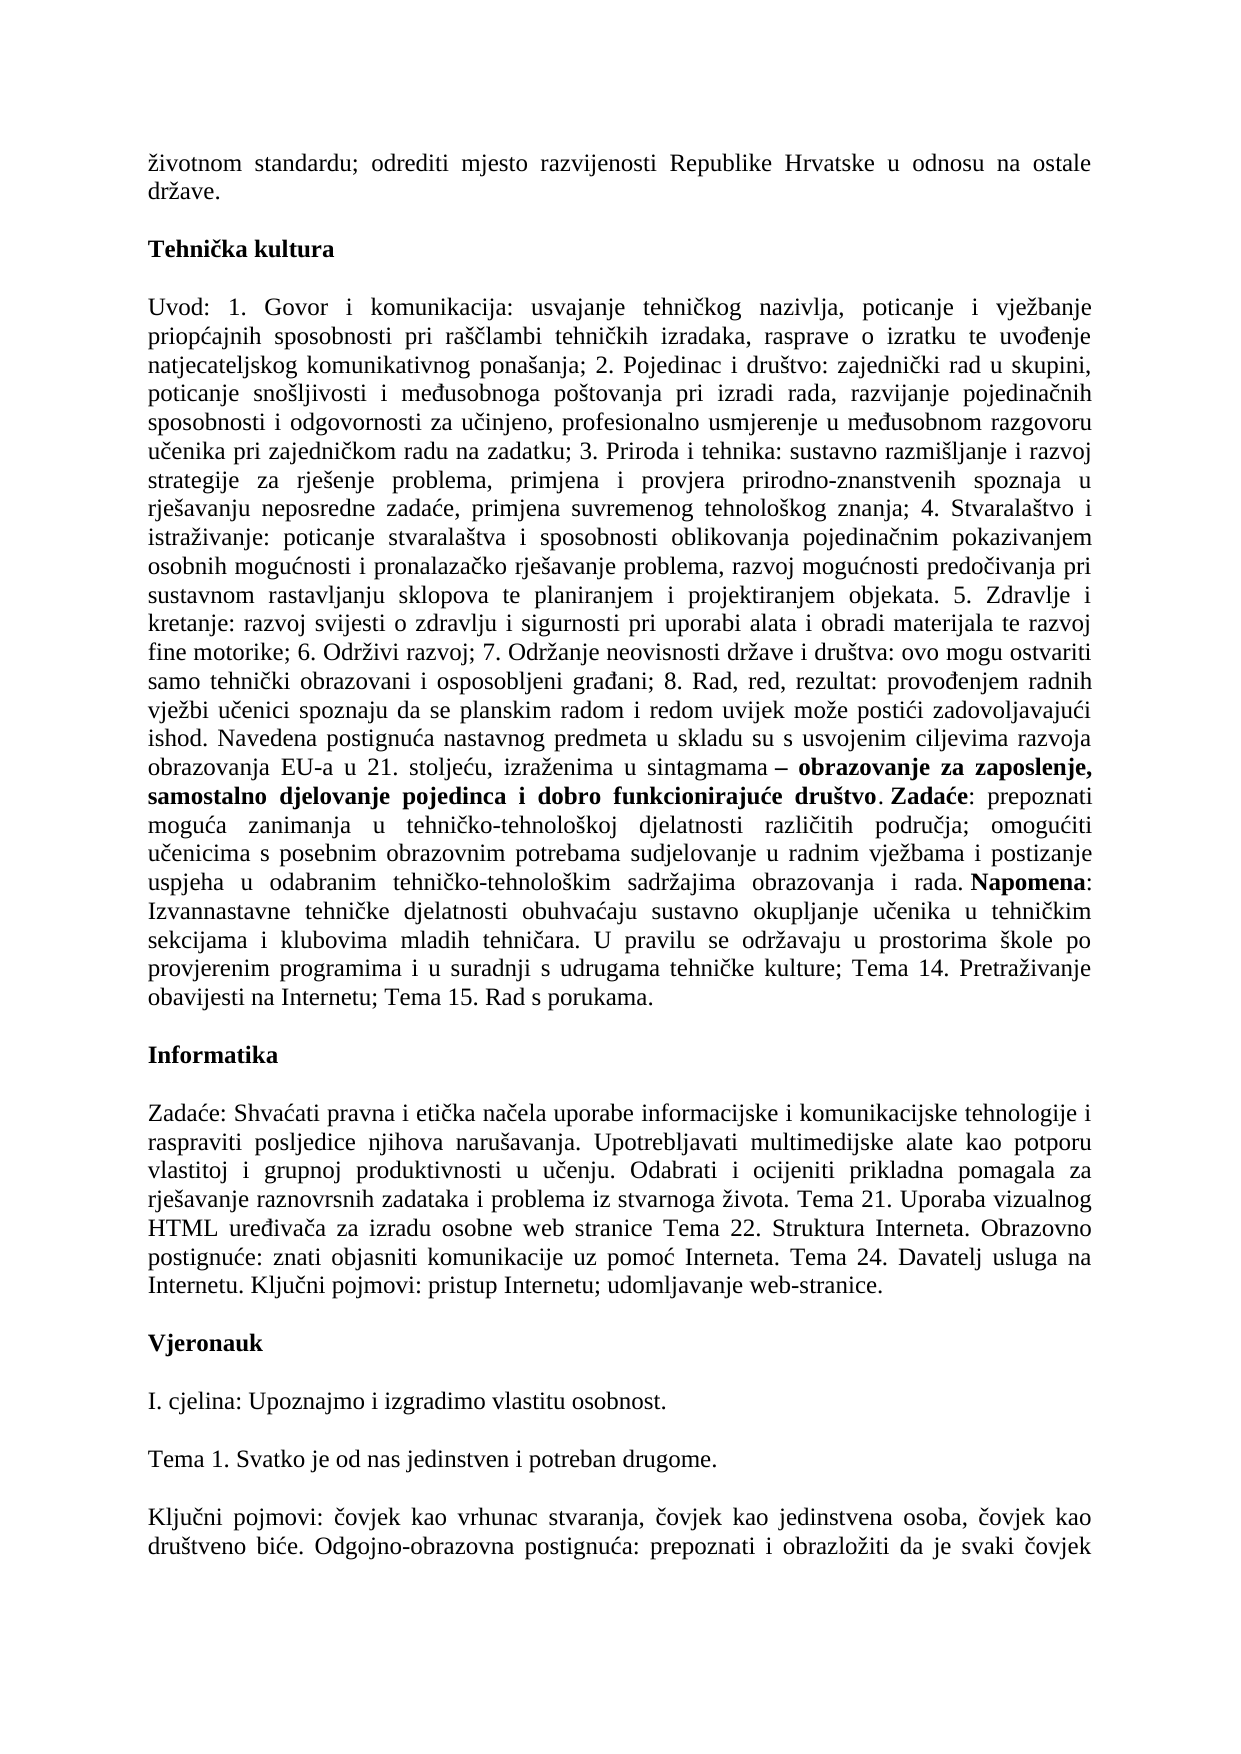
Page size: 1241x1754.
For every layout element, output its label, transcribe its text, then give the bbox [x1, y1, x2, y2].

text Uvod: 1. Govor i komunikacija: usvajanje tehničkog nazivlja, poticanje i vježbanje priopćajnih sposobnosti pri raščlambi tehničkih izradaka, rasprave o izratku te uvođenje natjecateljskog komunikativnog ponašanja; 2. Pojedinac i društvo: zajednički rad u skupini, poticanje snošljivosti i međusobnoga poštovanja pri izradi rada, razvijanje pojedinačnih sposobnosti i odgovornosti za učinjeno, profesionalno usmjerenje u međusobnom razgovoru učenika pri zajedničkom radu na zadatku; 3. Priroda i tehnika: sustavno razmišljanje i razvoj strategije za rješenje problema, primjena i provjera prirodno-znanstvenih spoznaja u rješavanju neposredne zadaće, primjena suvremenog tehnološkog znanja; 4. Stvaralaštvo i istraživanje: poticanje stvaralaštva i sposobnosti oblikovanja pojedinačnim pokazivanjem osobnih mogućnosti i pronalazačko rješavanje problema, razvoj mogućnosti predočivanja pri sustavnom rastavljanju sklopova te planiranjem i projektiranjem objekata. 5. Zdravlje i kretanje: razvoj svijesti o zdravlju i sigurnosti pri uporabi alata i obradi materijala te razvoj fine motorike; 6. Održivi razvoj; 7. Održanje neovisnosti države i društva: ovo mogu ostvariti samo tehnički obrazovani i osposobljeni građani; 8. Rad, red, rezultat: provođenjem radnih vježbi učenici spoznaju da se planskim radom i redom uvijek može postići zadovoljavajući ishod. Navedena postignuća nastavnog predmeta u skladu su s usvojenim ciljevima razvoja obrazovanja EU-a u 21. stoljeću, izraženima u sintagmama – obrazovanje za zaposlenje, samostalno djelovanje pojedinca i dobro funkcionirajuće društvo. Zadaće: prepoznati moguća zanimanja u tehničko-tehnološkoj djelatnosti različitih područja; omogućiti učenicima s posebnim obrazovnim potrebama sudjelovanje u radnim vježbama i postizanje uspjeha u odabranim tehničko-tehnološkim sadržajima obrazovanja i rada. Napomena: Izvannastavne tehničke djelatnosti obuhvaćaju sustavno okupljanje učenika u tehničkim sekcijama i klubovima mladih tehničara. U pravilu se održavaju u prostorima škole po provjerenim programima i u suradnji s udrugama tehničke kulture; Tema 14. Pretraživanje obavijesti na Internetu; Tema 15. Rad s porukama. [148, 292, 1093, 1011]
text Vjeronauk [148, 1328, 1093, 1357]
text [148, 148, 1093, 205]
text Tehnička kultura [148, 234, 1093, 263]
text Informatika [148, 1040, 1093, 1069]
text I. cjelina: Upoznajmo i izgradimo vlastitu osobnost. [148, 1386, 1093, 1415]
text Tema 1. Svatko je od nas jedinstven i potreban drugome. [148, 1444, 1093, 1473]
text Zadaće: Shvaćati pravna i etička načela uporabe informacijske i komunikacijske tehnologije i raspraviti posljedice njihova narušavanja. Upotrebljavati multimedijske alate kao potporu vlastitoj i grupnoj produktivnosti u učenju. Odabrati i ocijeniti prikladna pomagala za rješavanje raznovrsnih zadataka i problema iz stvarnoga života. Tema 21. Uporaba vizualnog HTML uređivača za izradu osobne web stranice Tema 22. Struktura Interneta. Obrazovno postignuće: znati objasniti komunikacije uz pomoć Interneta. Tema 24. Davatelj usluga na Internetu. Ključni pojmovi: pristup Internetu; udomljavanje web-stranice. [148, 1098, 1093, 1299]
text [148, 1502, 1093, 1560]
